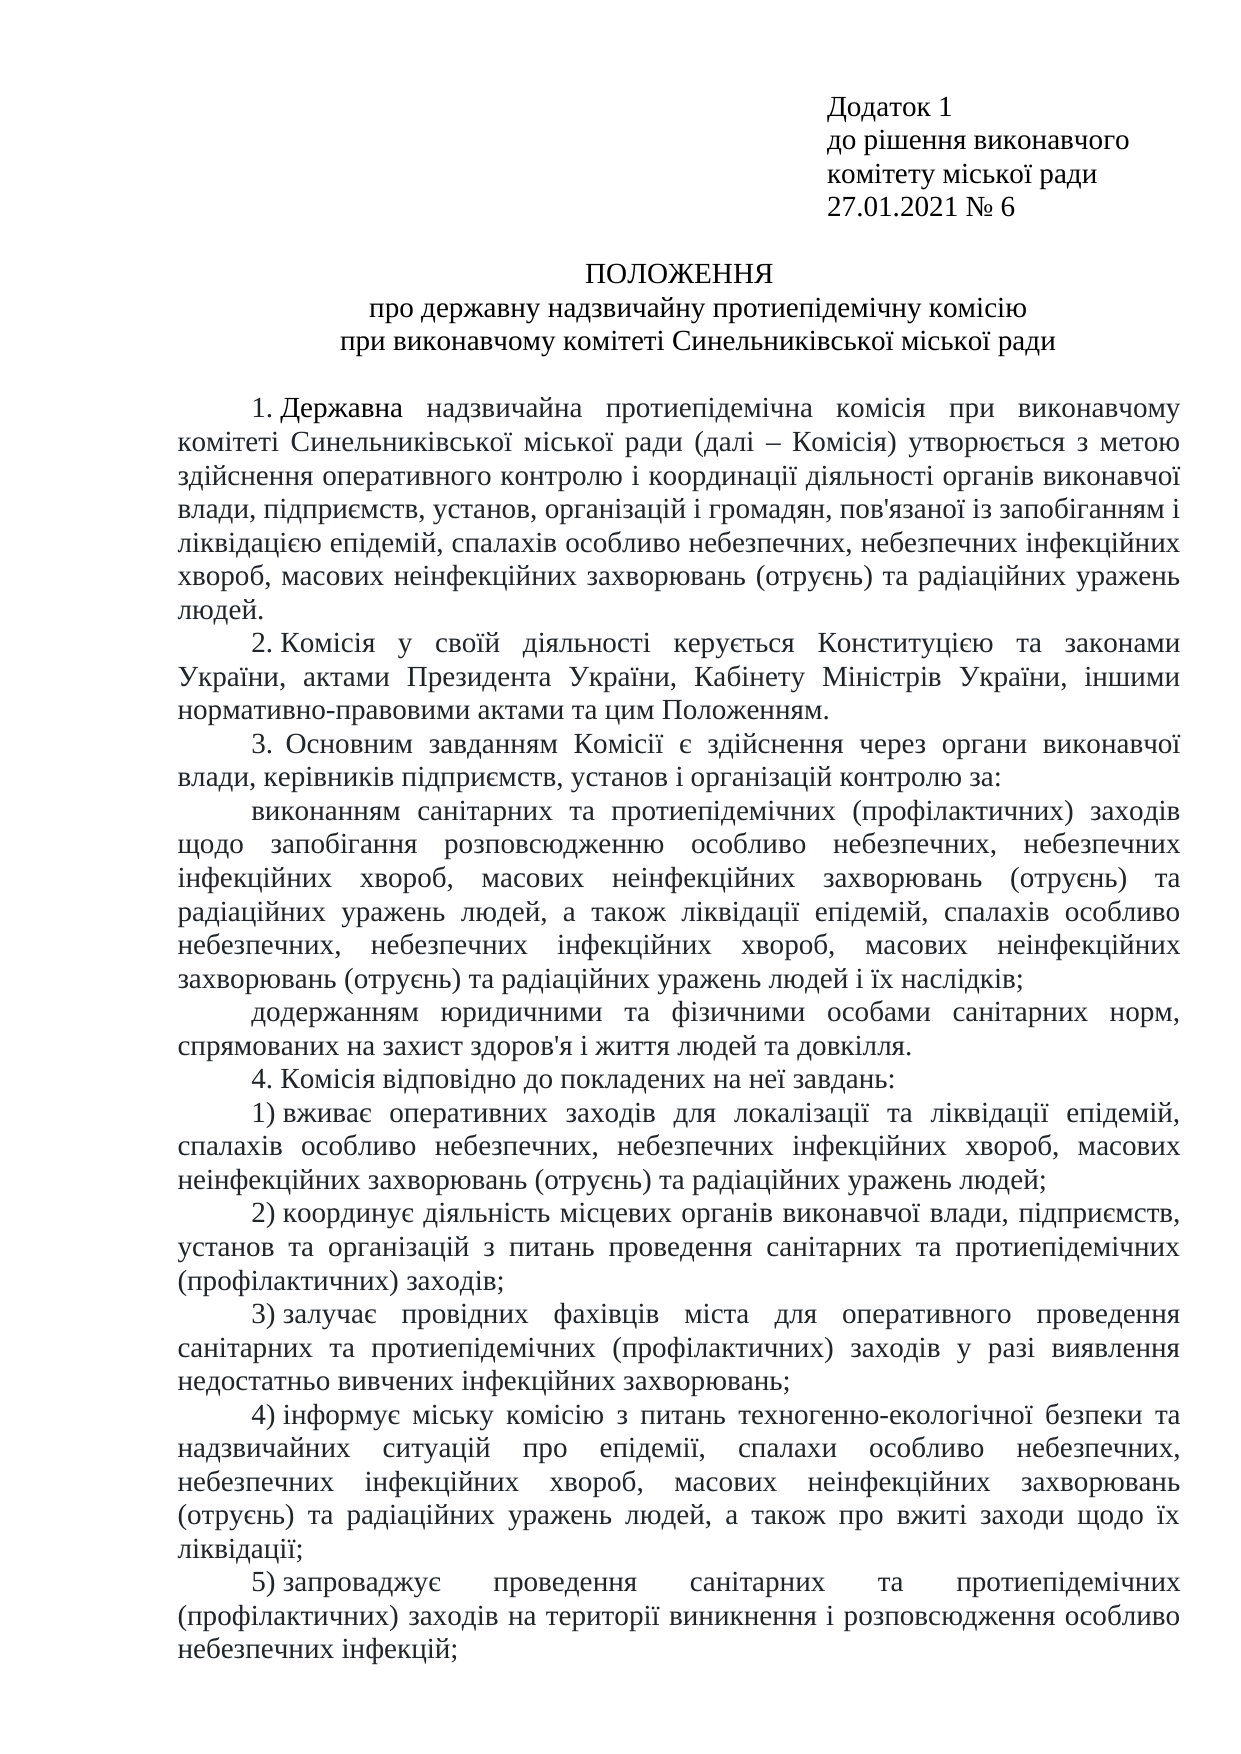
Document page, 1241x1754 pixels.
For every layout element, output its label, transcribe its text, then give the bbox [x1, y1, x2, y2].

text ПОЛОЖЕННЯ [177, 256, 1181, 290]
text 4. Комісія відповідно до покладених на неї завдань: [177, 1061, 1181, 1095]
text комітету міської ради [177, 156, 1181, 189]
text 27.01.2021 № 6 [177, 189, 1181, 223]
text 5) запроваджує проведення санітарних та протиепідемічних (профілактичних) заходів на території виникнення і розповсюдження особливо небезпечних інфекцій; [177, 1564, 1181, 1665]
text 1) вживає оперативних заходів для локалізації та ліквідації епідемій, спалахів особливо небезпечних, небезпечних інфекційних хвороб, масових неінфекційних захворювань (отруєнь) та радіаційних уражень людей; [177, 1095, 1181, 1196]
text 4) інформує міську комісію з питань техногенно-екологічної безпеки та надзвичайних ситуацій про епідемії, спалахи особливо небезпечних, небезпечних інфекційних хвороб, масових неінфекційних захворювань (отруєнь) та радіаційних уражень людей, а також про вжиті заходи щодо їх ліквідації; [177, 1397, 1181, 1564]
text додержанням юридичними та фізичними особами санітарних норм, спрямованих на захист здоров'я і життя людей та довкілля. [177, 994, 1181, 1061]
text 3. Основним завданням Комісії є здійснення через органи виконавчої влади, керівників підприємств, установ і організацій контролю за: [177, 726, 1181, 793]
text 2) координує діяльність місцевих органів виконавчої влади, підприємств, установ та організацій з питань проведення санітарних та протиепідемічних (профілактичних) заходів; [177, 1196, 1181, 1296]
text до рішення виконавчого [177, 122, 1181, 156]
text Додаток 1 [177, 89, 1181, 122]
text 3) залучає провідних фахівців міста для оперативного проведення санітарних та протиепідемічних (профілактичних) заходів у разі виявлення недостатньо вивчених інфекційних захворювань; [177, 1296, 1181, 1397]
text 1. Державна надзвичайна протиепідемічна комісія при виконавчому комітеті Синельниківської міської ради (далі – Комісія) утворюється з метою здійснення оперативного контролю і координації діяльності органів виконавчої влади, підприємств, установ, організацій і громадян, пов'язаної із запобіганням і ліквідацією епідемій, спалахів особливо небезпечних, небезпечних інфекційних хвороб, масових неінфекційних захворювань (отруєнь) та радіаційних уражень людей. [177, 391, 1181, 625]
text 2. Комісія у своїй діяльності керується Конституцією та законами України, актами Президента України, Кабінету Міністрів України, іншими нормативно-правовими актами та цим Положенням. [177, 625, 1181, 726]
text при виконавчому комітеті Синельниківської міської ради [215, 323, 1181, 357]
text про державну надзвичайну протиепідемічну комісію [215, 290, 1181, 323]
text виконанням санітарних та протиепідемічних (профілактичних) заходів щодо запобігання розповсюдженню особливо небезпечних, небезпечних інфекційних хвороб, масових неінфекційних захворювань (отруєнь) та радіаційних уражень людей, а також ліквідації епідемій, спалахів особливо небезпечних, небезпечних інфекційних хвороб, масових неінфекційних захворювань (отруєнь) та радіаційних уражень людей і їх наслідків; [177, 793, 1181, 994]
